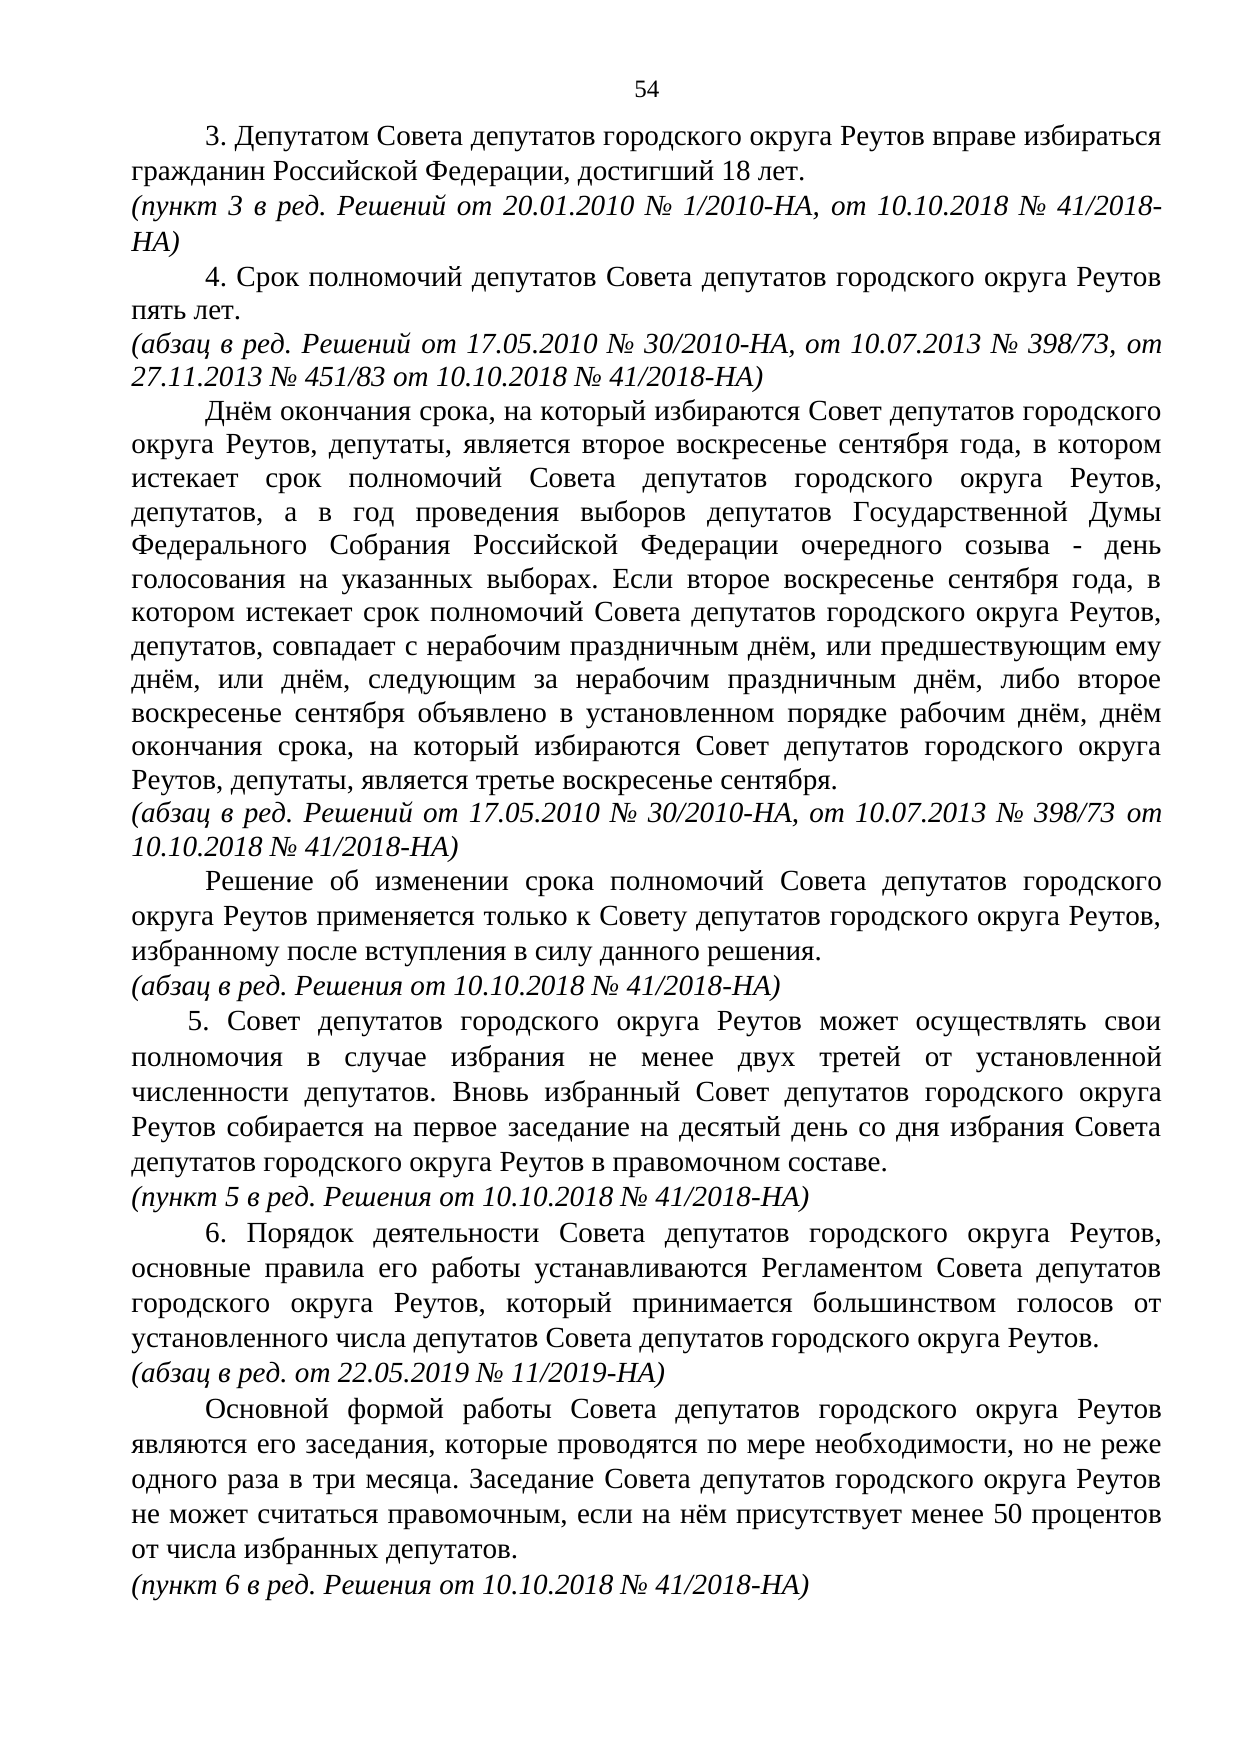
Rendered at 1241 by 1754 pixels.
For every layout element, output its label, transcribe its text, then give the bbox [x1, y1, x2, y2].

subtitle Днём окончания срока, на который избираются Совет депутатов городского округа Реутов, депутаты, является второе воскресенье сентября года, в котором истекает срок полномочий Совета депутатов городского округа Реутов, депутатов, а в год проведения выборов депутатов Государственной Думы Федерального Собрания Российской Федерации очередного созыва - день голосования на указанных выборах. Если второе воскресенье сентября года, в котором истекает срок полномочий Совета депутатов городского округа Реутов, депутатов, совпадает с нерабочим праздничным днём, или предшествующим ему днём, или днём, следующим за нерабочим праздничным днём, либо второе воскресенье сентября объявлено в установленном порядке рабочим днём, днём окончания срока, на который избираются Совет депутатов городского округа Реутов, депутаты, является третье воскресенье сентября. [131, 393, 1162, 796]
text (пункт 6 в ред. Решения от 10.10.2018 № 41/2018-НА) [131, 1567, 1162, 1600]
text Решение об изменении срока полномочий Совета депутатов городского округа Реутов применяется только к Совету депутатов городского округа Реутов, избранному после вступления в силу данного решения. [131, 863, 1162, 967]
text (абзац в ред. Решений от 17.05.2010 № 30/2010-НА, от 10.07.2013 № 398/73, от 27.11.2013 № 451/83 от 10.10.2018 № 41/2018-НА) [131, 326, 1162, 393]
text Основной формой работы Совета депутатов городского округа Реутов являются его заседания, которые проводятся по мере необходимости, но не реже одного раза в три месяца. Заседание Совета депутатов городского округа Реутов не может считаться правомочным, если на нём присутствует менее 50 процентов от числа избранных депутатов. [131, 1391, 1162, 1565]
text (пункт 3 в ред. Решений от 20.01.2010 № 1/2010-НА, от 10.10.2018 № 41/2018-НА) [131, 188, 1162, 257]
subtitle (абзац в ред. Решений от 17.05.2010 № 30/2010-НА, от 10.07.2013 № 398/73 от 10.10.2018 № 41/2018-НА) [131, 796, 1162, 863]
text 4. Срок полномочий депутатов Совета депутатов городского округа Реутов пять лет. [131, 259, 1162, 326]
text (пункт 5 в ред. Решения от 10.10.2018 № 41/2018-НА) [131, 1179, 1162, 1213]
text 3. Депутатом Совета депутатов городского округа Реутов вправе избираться гражданин Российской Федерации, достигший 18 лет. [131, 118, 1162, 187]
text (абзац в ред. от 22.05.2019 № 11/2019-НА) [131, 1356, 1162, 1389]
text 6. Порядок деятельности Совета депутатов городского округа Реутов, основные правила его работы устанавливаются Регламентом Совета депутатов городского округа Реутов, который принимается большинством голосов от установленного числа депутатов Совета депутатов городского округа Реутов. [131, 1215, 1162, 1354]
text 5. Совет депутатов городского округа Реутов может осуществлять свои полномочия в случае избрания не менее двух третей от установленной численности депутатов. Вновь избранный Совет депутатов городского округа Реутов собирается на первое заседание на десятый день со дня избрания Совета депутатов городского округа Реутов в правомочном составе. [131, 1003, 1162, 1178]
text (абзац в ред. Решения от 10.10.2018 № 41/2018-НА) [131, 968, 1162, 1002]
